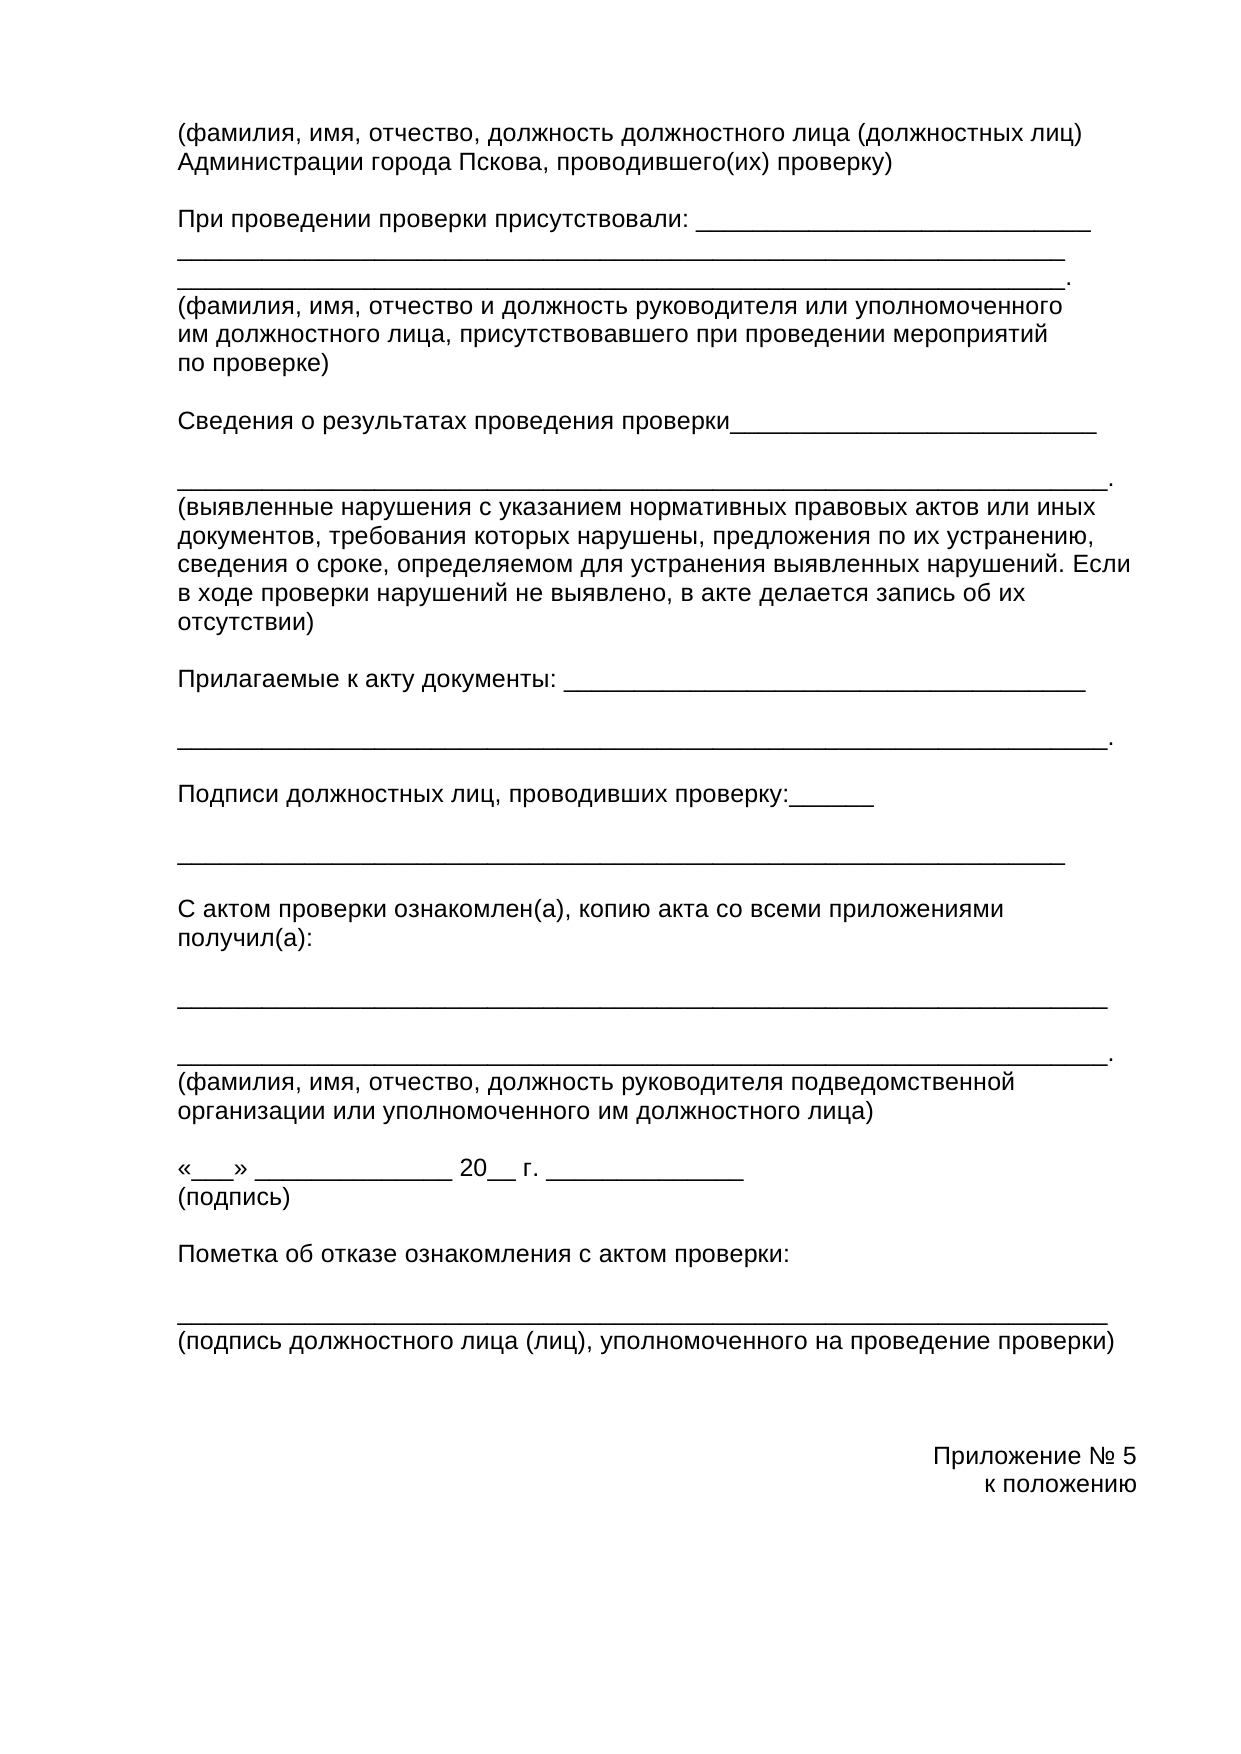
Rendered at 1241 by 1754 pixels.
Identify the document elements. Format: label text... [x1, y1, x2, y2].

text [177, 118, 1137, 406]
text Сведения о результатах проведения проверки__________________________ __________________________________________________________________. (выявленные нарушения с указанием нормативных правовых актов или иных документов, требования которых нарушены, предложения по их устранению, сведения о сроке, определяемом для устранения выявленных нарушений. Если в ходе проверки нарушений не выявлено, в акте делается запись об их отсутствии) Прилагаемые к акту документы: _____________________________________ __________________________________________________________________. Подписи должностных лиц, проводивших проверку:______ _______________________________________________________________ С актом проверки ознакомлен(а), копию акта со всеми приложениями получил(а): __________________________________________________________________ __________________________________________________________________. (фамилия, имя, отчество, должность руководителя подведомственной организации или уполномоченного им должностного лица) «___» ______________ 20__ г. ______________ (подпись) Пометка об отказе ознакомления с актом проверки: __________________________________________________________________ (подпись должностного лица (лиц), уполномоченного на проведение проверки) [177, 406, 1137, 1441]
text Приложение № 5 к положению [177, 1441, 1137, 1498]
